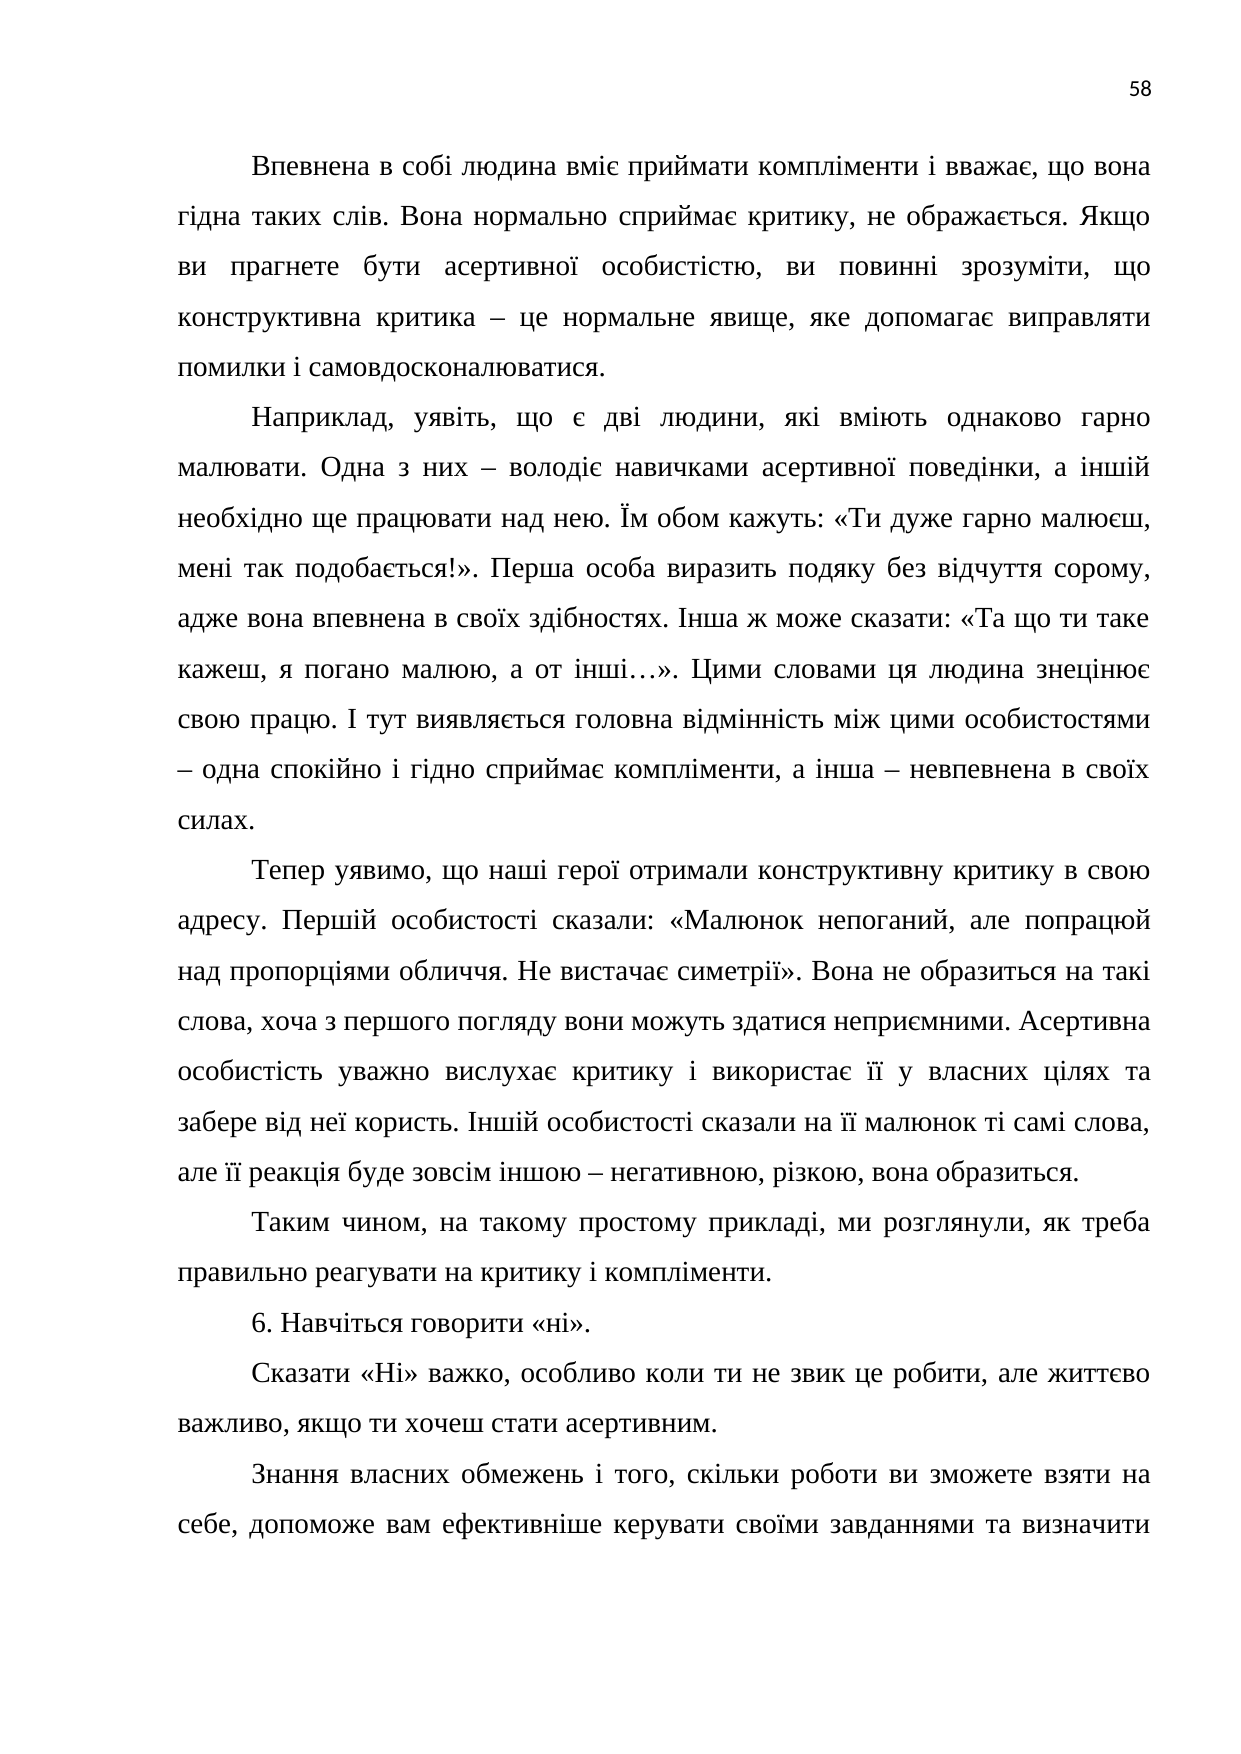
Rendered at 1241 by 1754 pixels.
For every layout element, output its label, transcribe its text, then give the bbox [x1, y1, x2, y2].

text Сказати «Ні» важко, особливо коли ти не звик це робити, але життєво важливо, якщо ти хочеш стати асертивним. [177, 1355, 1152, 1439]
text 6. Навчіться говорити «ні». [177, 1305, 1152, 1338]
text Таким чином, на такому простому прикладі, ми розглянули, як треба правильно реагувати на критику і компліменти. [177, 1204, 1152, 1288]
text Впевнена в собі людина вміє приймати компліменти і вважає, що вона гідна таких слів. Вона нормально сприймає критику, не ображається. Якщо ви прагнете бути асертивної особистістю, ви повинні зрозуміти, що конструктивна критика – це нормальне явище, яке допомагає виправляти помилки і самовдосконалюватися. [177, 148, 1152, 382]
text Наприклад, уявіть, що є дві людини, які вміють однаково гарно малювати. Одна з них – володіє навичками асертивної поведінки, а іншій необхідно ще працювати над нею. Їм обом кажуть: «Ти дуже гарно малюєш, мені так подобається!». Перша особа виразить подяку без відчуття сорому, адже вона впевнена в своїх здібностях. Інша ж може сказати: «Та що ти таке кажеш, я погано малюю, а от інші…». Цими словами ця людина знецінює свою працю. І тут виявляється головна відмінність між цими особистостями – одна спокійно і гідно сприймає компліменти, а інша – невпевнена в своїх силах. [177, 399, 1152, 835]
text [177, 1456, 1152, 1540]
text Тепер уявимо, що наші герої отримали конструктивну критику в свою адресу. Першій особистості сказали: «Малюнок непоганий, але попрацюй над пропорціями обличчя. Не вистачає симетрії». Вона не образиться на такі слова, хоча з першого погляду вони можуть здатися неприємними. Асертивна особистість уважно вислухає критику і використає її у власних цілях та забере від неї користь. Іншій особистості сказали на її малюнок ті самі слова, але її реакція буде зовсім іншою – негативною, різкою, вона образиться. [177, 852, 1152, 1187]
